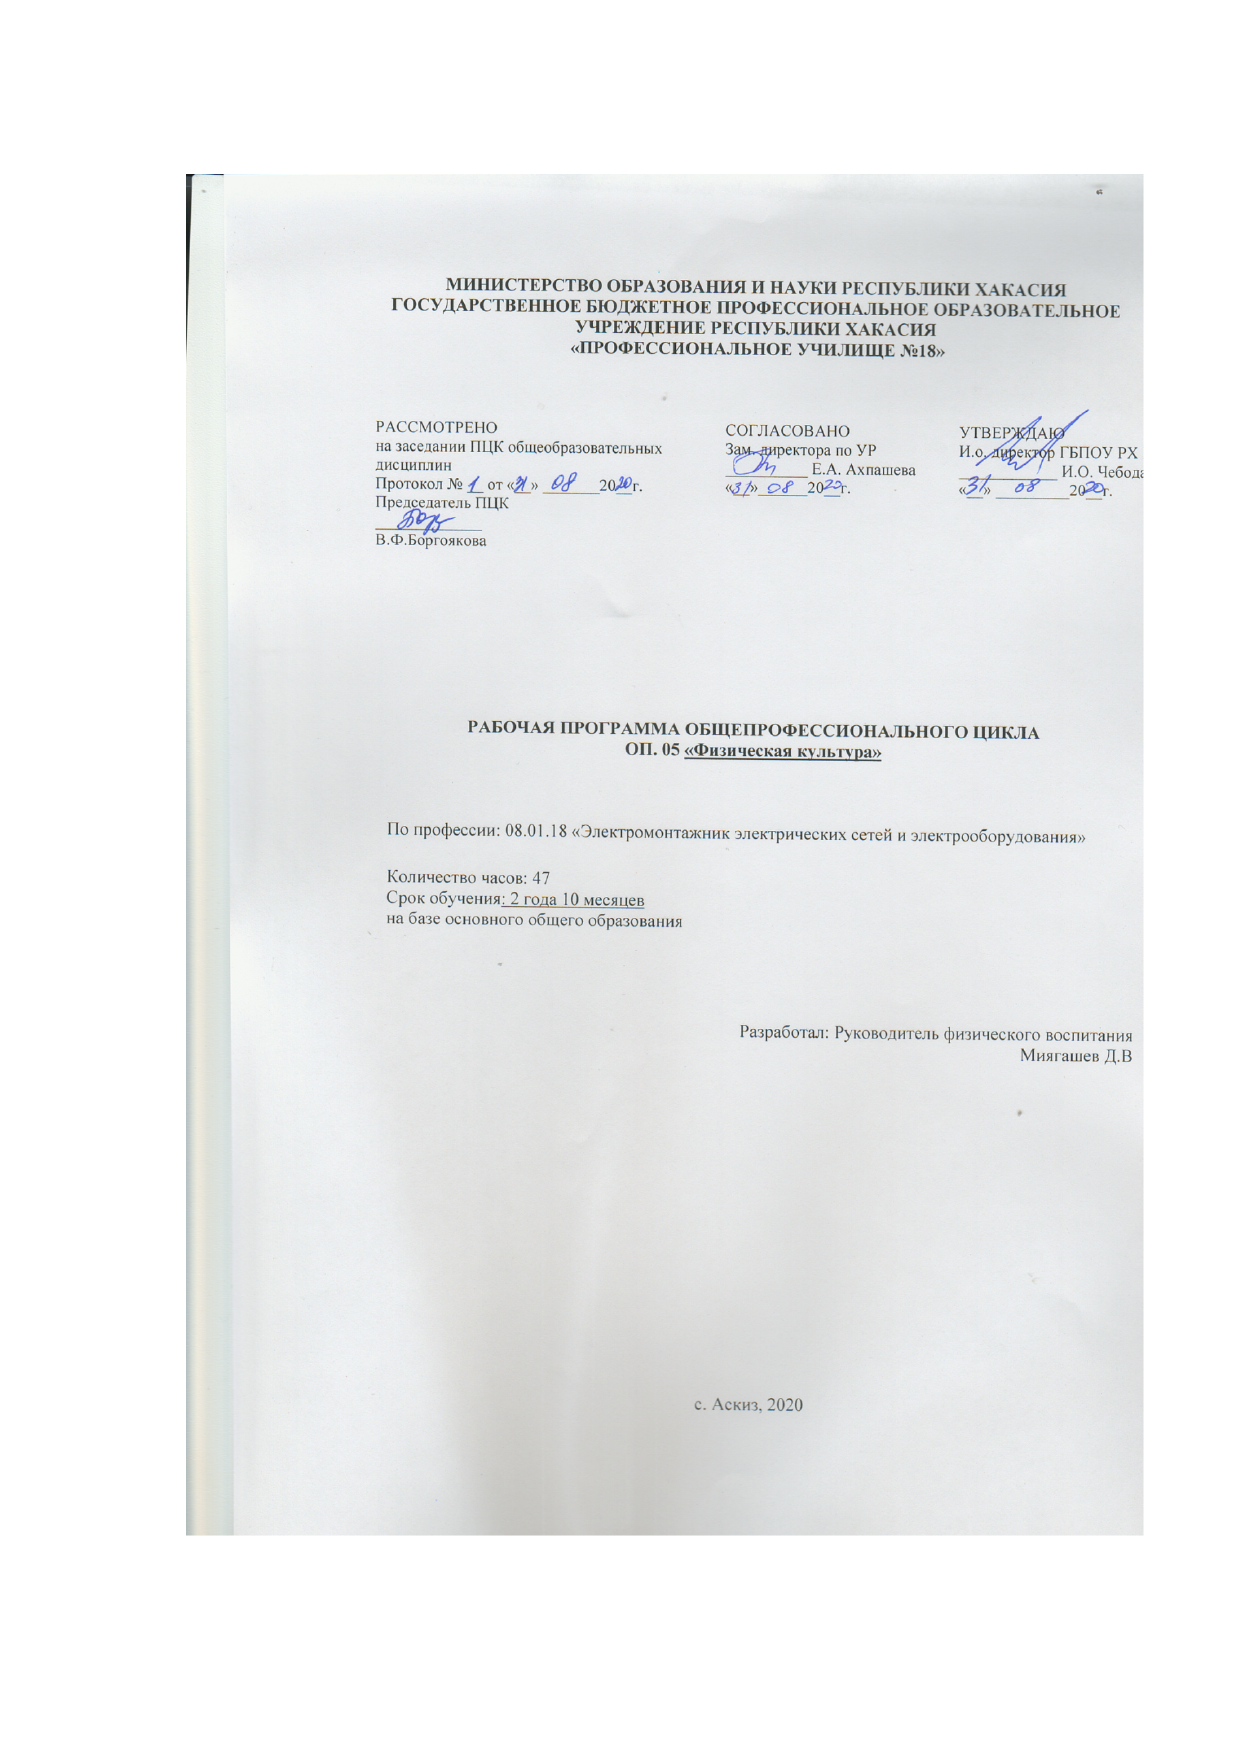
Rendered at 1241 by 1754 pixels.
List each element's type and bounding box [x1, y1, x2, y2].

picture [177, 165, 1152, 1544]
